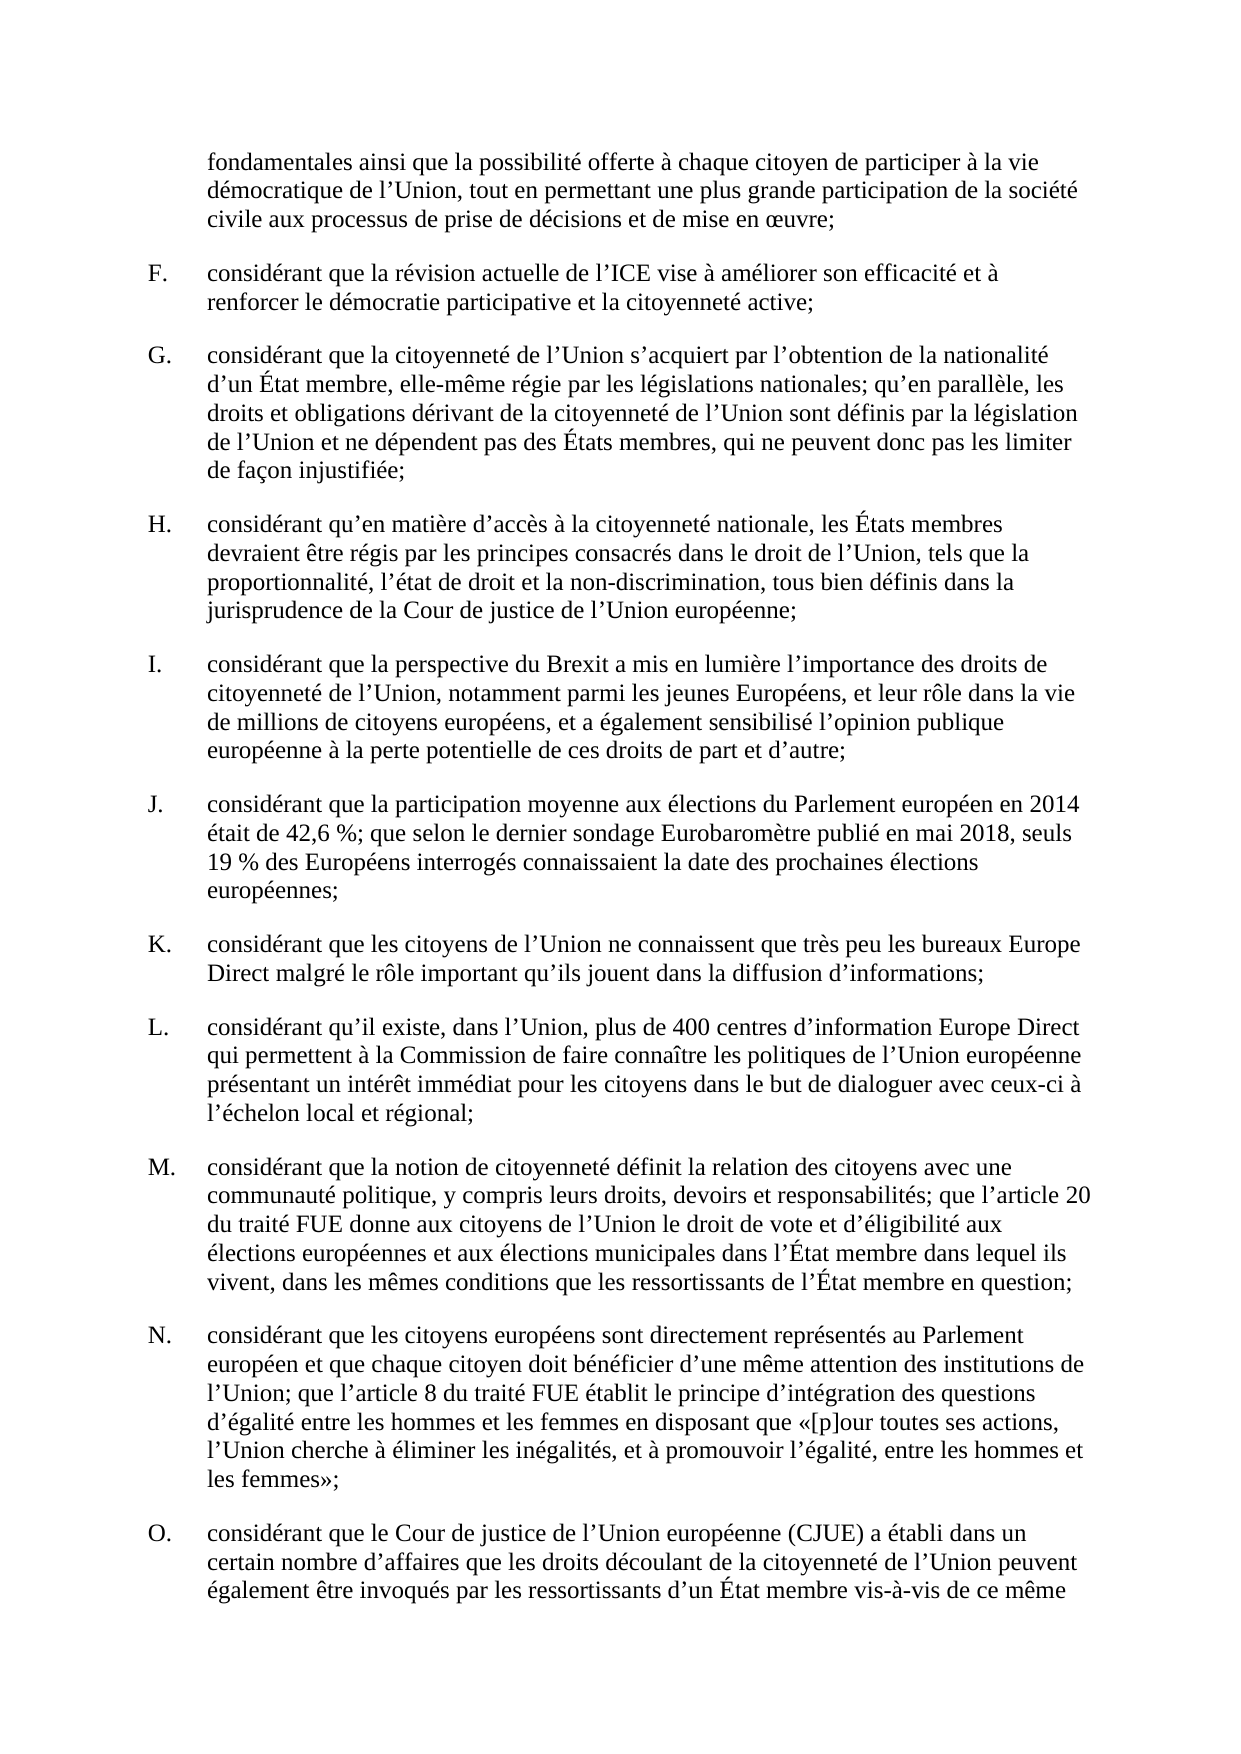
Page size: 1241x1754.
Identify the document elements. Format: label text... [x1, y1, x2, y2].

text M. considérant que la notion de citoyenneté définit la relation des citoyens avec une communauté politique, y compris leurs droits, devoirs et responsabilités; que l’article 20 du traité FUE donne aux citoyens de l’Union le droit de vote et d’éligibilité aux élections européennes et aux élections municipales dans l’État membre dans lequel ils vivent, dans les mêmes conditions que les ressortissants de l’État membre en question; [148, 1152, 1092, 1296]
text H. considérant qu’en matière d’accès à la citoyenneté nationale, les États membres devraient être régis par les principes consacrés dans le droit de l’Union, tels que la proportionnalité, l’état de droit et la non-discrimination, tous bien définis dans la jurisprudence de la Cour de justice de l’Union européenne; [148, 509, 1092, 624]
text N. considérant que les citoyens européens sont directement représentés au Parlement européen et que chaque citoyen doit bénéficier d’une même attention des institutions de l’Union; que l’article 8 du traité FUE établit le principe d’intégration des questions d’égalité entre les hommes et les femmes en disposant que «[p]our toutes ses actions, l’Union cherche à éliminer les inégalités, et à promouvoir l’égalité, entre les hommes et les femmes»; [148, 1321, 1092, 1493]
text F. considérant que la révision actuelle de l’ICE vise à améliorer son efficacité et à renforcer le démocratie participative et la citoyenneté active; [148, 258, 1092, 316]
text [148, 147, 1092, 233]
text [148, 1518, 1092, 1604]
text G. considérant que la citoyenneté de l’Union s’acquiert par l’obtention de la nationalité d’un État membre, elle-même régie par les législations nationales; qu’en parallèle, les droits et obligations dérivant de la citoyenneté de l’Union sont définis par la législation de l’Union et ne dépendent pas des États membres, qui ne peuvent donc pas les limiter de façon injustifiée; [148, 341, 1092, 484]
text I. considérant que la perspective du Brexit a mis en lumière l’importance des droits de citoyenneté de l’Union, notamment parmi les jeunes Européens, et leur rôle dans la vie de millions de citoyens européens, et a également sensibilisé l’opinion publique européenne à la perte potentielle de ces droits de part et d’autre; [148, 649, 1092, 764]
text L. considérant qu’il existe, dans l’Union, plus de 400 centres d’information Europe Direct qui permettent à la Commission de faire connaître les politiques de l’Union européenne présentant un intérêt immédiat pour les citoyens dans le but de dialoguer avec ceux-ci à l’échelon local et régional; [148, 1012, 1092, 1127]
text J. considérant que la participation moyenne aux élections du Parlement européen en 2014 était de 42,6 %; que selon le dernier sondage Eurobaromètre publié en mai 2018, seuls 19 % des Européens interrogés connaissaient la date des prochaines élections européennes; [148, 789, 1092, 904]
text K. considérant que les citoyens de l’Union ne connaissent que très peu les bureaux Europe Direct malgré le rôle important qu’ils jouent dans la diffusion d’informations; [148, 929, 1092, 987]
